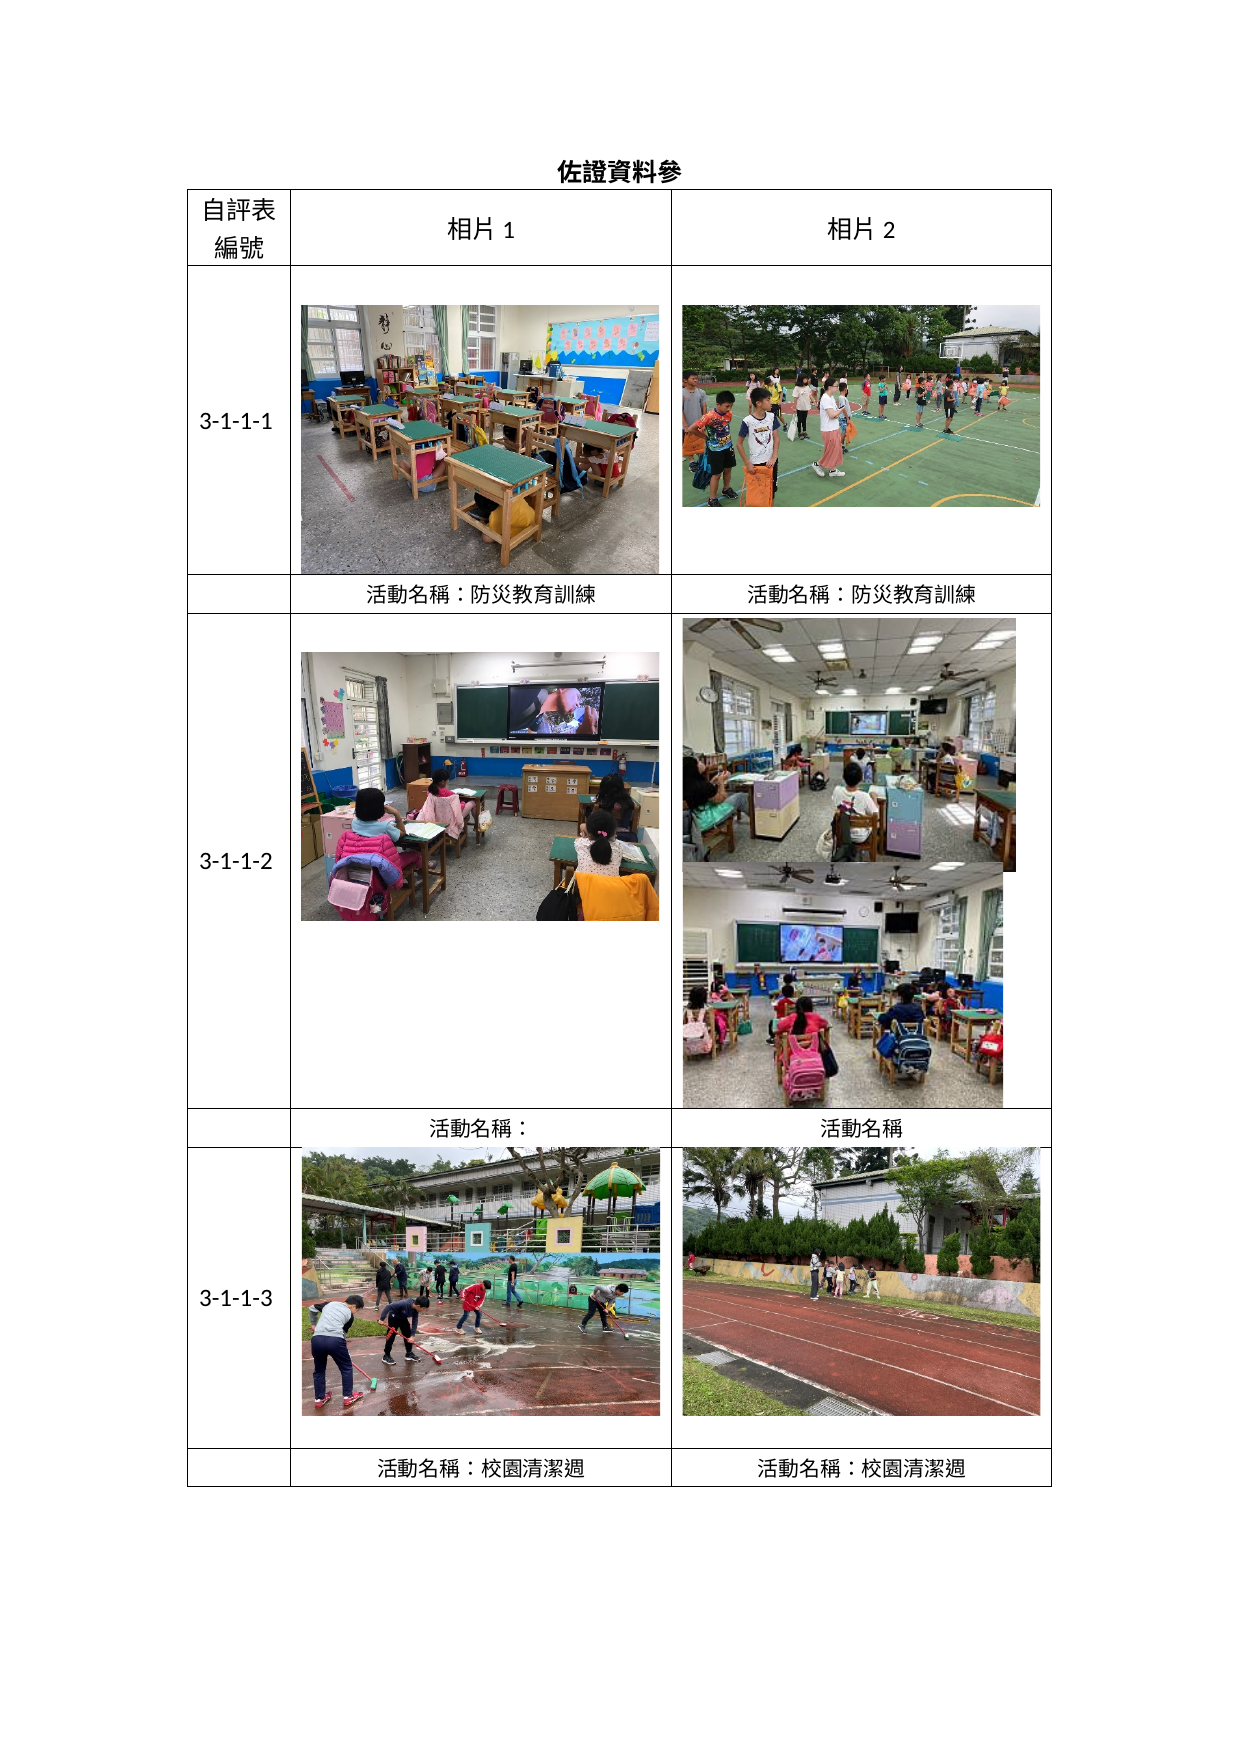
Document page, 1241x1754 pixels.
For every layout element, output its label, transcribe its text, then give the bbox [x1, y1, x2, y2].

table_cell [672, 266, 1051, 574]
table_cell 3-1-1-1 [188, 266, 290, 574]
table_cell 活動名稱：防災教育訓練 [672, 575, 1051, 612]
table_cell [291, 1148, 671, 1448]
table_cell [188, 1109, 290, 1147]
table_cell 3-1-1-3 [188, 1148, 290, 1448]
table_cell 活動名稱：校園清潔週 [672, 1449, 1051, 1486]
picture [301, 1147, 661, 1416]
table_header 自評表編號 [188, 190, 290, 265]
picture [301, 305, 660, 574]
picture [682, 1147, 1041, 1416]
table_cell 活動名稱： [291, 1109, 671, 1147]
text 佐證資料參 [187, 152, 1053, 189]
table_header 相片2 [672, 190, 1051, 265]
picture [301, 652, 660, 921]
table_cell [291, 266, 671, 574]
table_cell 活動名稱：校園清潔週 [291, 1449, 671, 1486]
table_cell 活動名稱：防災教育訓練 [291, 575, 671, 612]
table_header 相片1 [291, 190, 671, 265]
table_cell [291, 614, 671, 1108]
table_cell [188, 575, 290, 612]
table_cell [672, 1148, 1051, 1448]
table_cell 3-1-1-2 [188, 614, 290, 1108]
table_cell [672, 614, 1051, 1108]
table_cell [188, 1449, 290, 1486]
picture [682, 618, 1016, 1108]
picture [682, 305, 1041, 507]
table_cell 活動名稱 [672, 1109, 1051, 1147]
